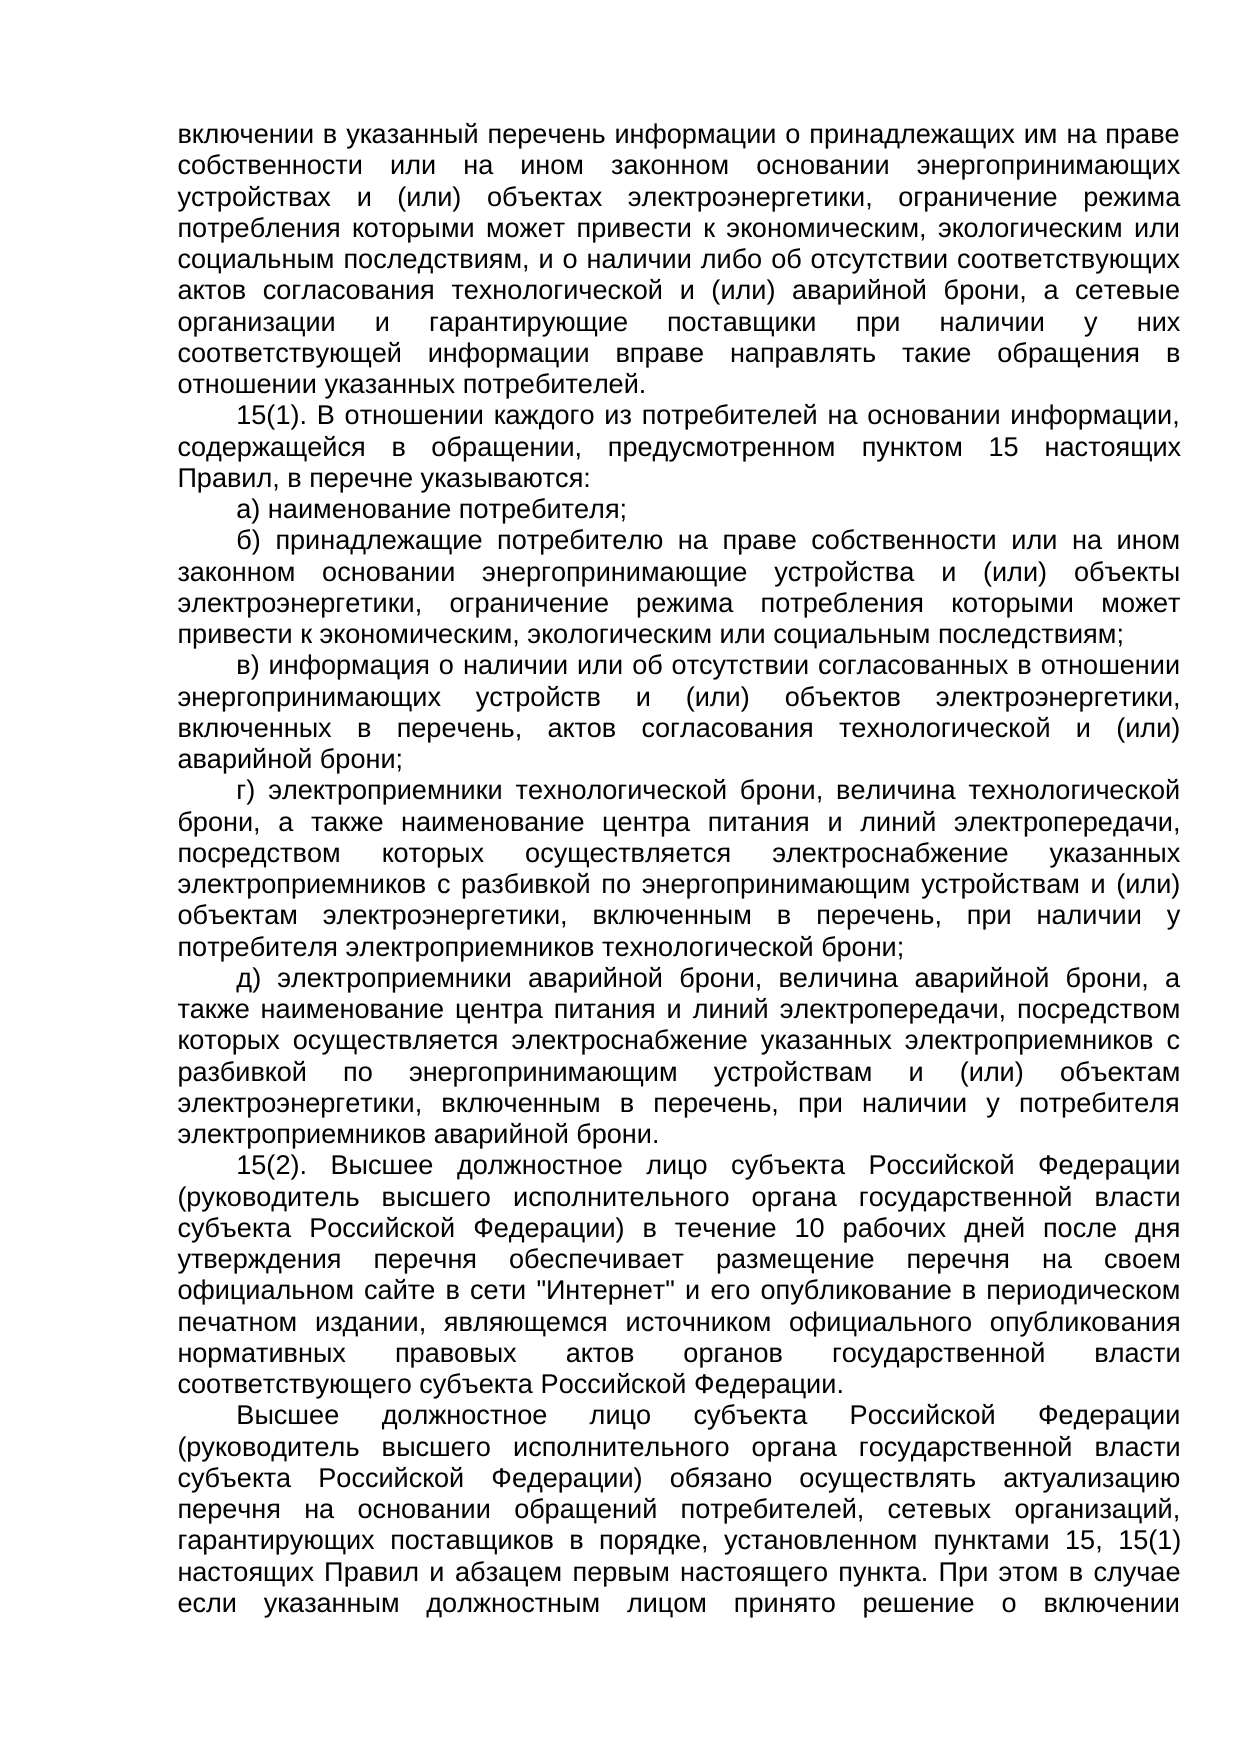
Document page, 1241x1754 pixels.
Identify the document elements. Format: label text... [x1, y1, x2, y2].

text б) принадлежащие потребителю на праве собственности или на ином законном основании энергопринимающие устройства и (или) объекты электроэнергетики, ограничение режима потребления которыми может привести к экономическим, экологическим или социальным последствиям; [177, 524, 1181, 649]
text 15(1). В отношении каждого из потребителей на основании информации, содержащейся в обращении, предусмотренном пунктом 15 настоящих Правил, в перечне указываются: [177, 399, 1181, 493]
text а) наименование потребителя; [177, 493, 1181, 524]
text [177, 118, 1181, 399]
text д) электроприемники аварийной брони, величина аварийной брони, а также наименование центра питания и линий электропередачи, посредством которых осуществляется электроснабжение указанных электроприемников с разбивкой по энергопринимающим устройствам и (или) объектам электроэнергетики, включенным в перечень, при наличии у потребителя электроприемников аварийной брони. [177, 962, 1181, 1149]
text г) электроприемники технологической брони, величина технологической брони, а также наименование центра питания и линий электропередачи, посредством которых осуществляется электроснабжение указанных электроприемников с разбивкой по энергопринимающим устройствам и (или) объектам электроэнергетики, включенным в перечень, при наличии у потребителя электроприемников технологической брони; [177, 774, 1181, 962]
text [177, 1399, 1181, 1618]
text в) информация о наличии или об отсутствии согласованных в отношении энергопринимающих устройств и (или) объектов электроэнергетики, включенных в перечень, актов согласования технологической и (или) аварийной брони; [177, 649, 1181, 774]
text 15(2). Высшее должностное лицо субъекта Российской Федерации (руководитель высшего исполнительного органа государственной власти субъекта Российской Федерации) в течение 10 рабочих дней после дня утверждения перечня обеспечивает размещение перечня на своем официальном сайте в сети "Интернет" и его опубликование в периодическом печатном издании, являющемся источником официального опубликования нормативных правовых актов органов государственной власти соответствующего субъекта Российской Федерации. [177, 1149, 1181, 1399]
